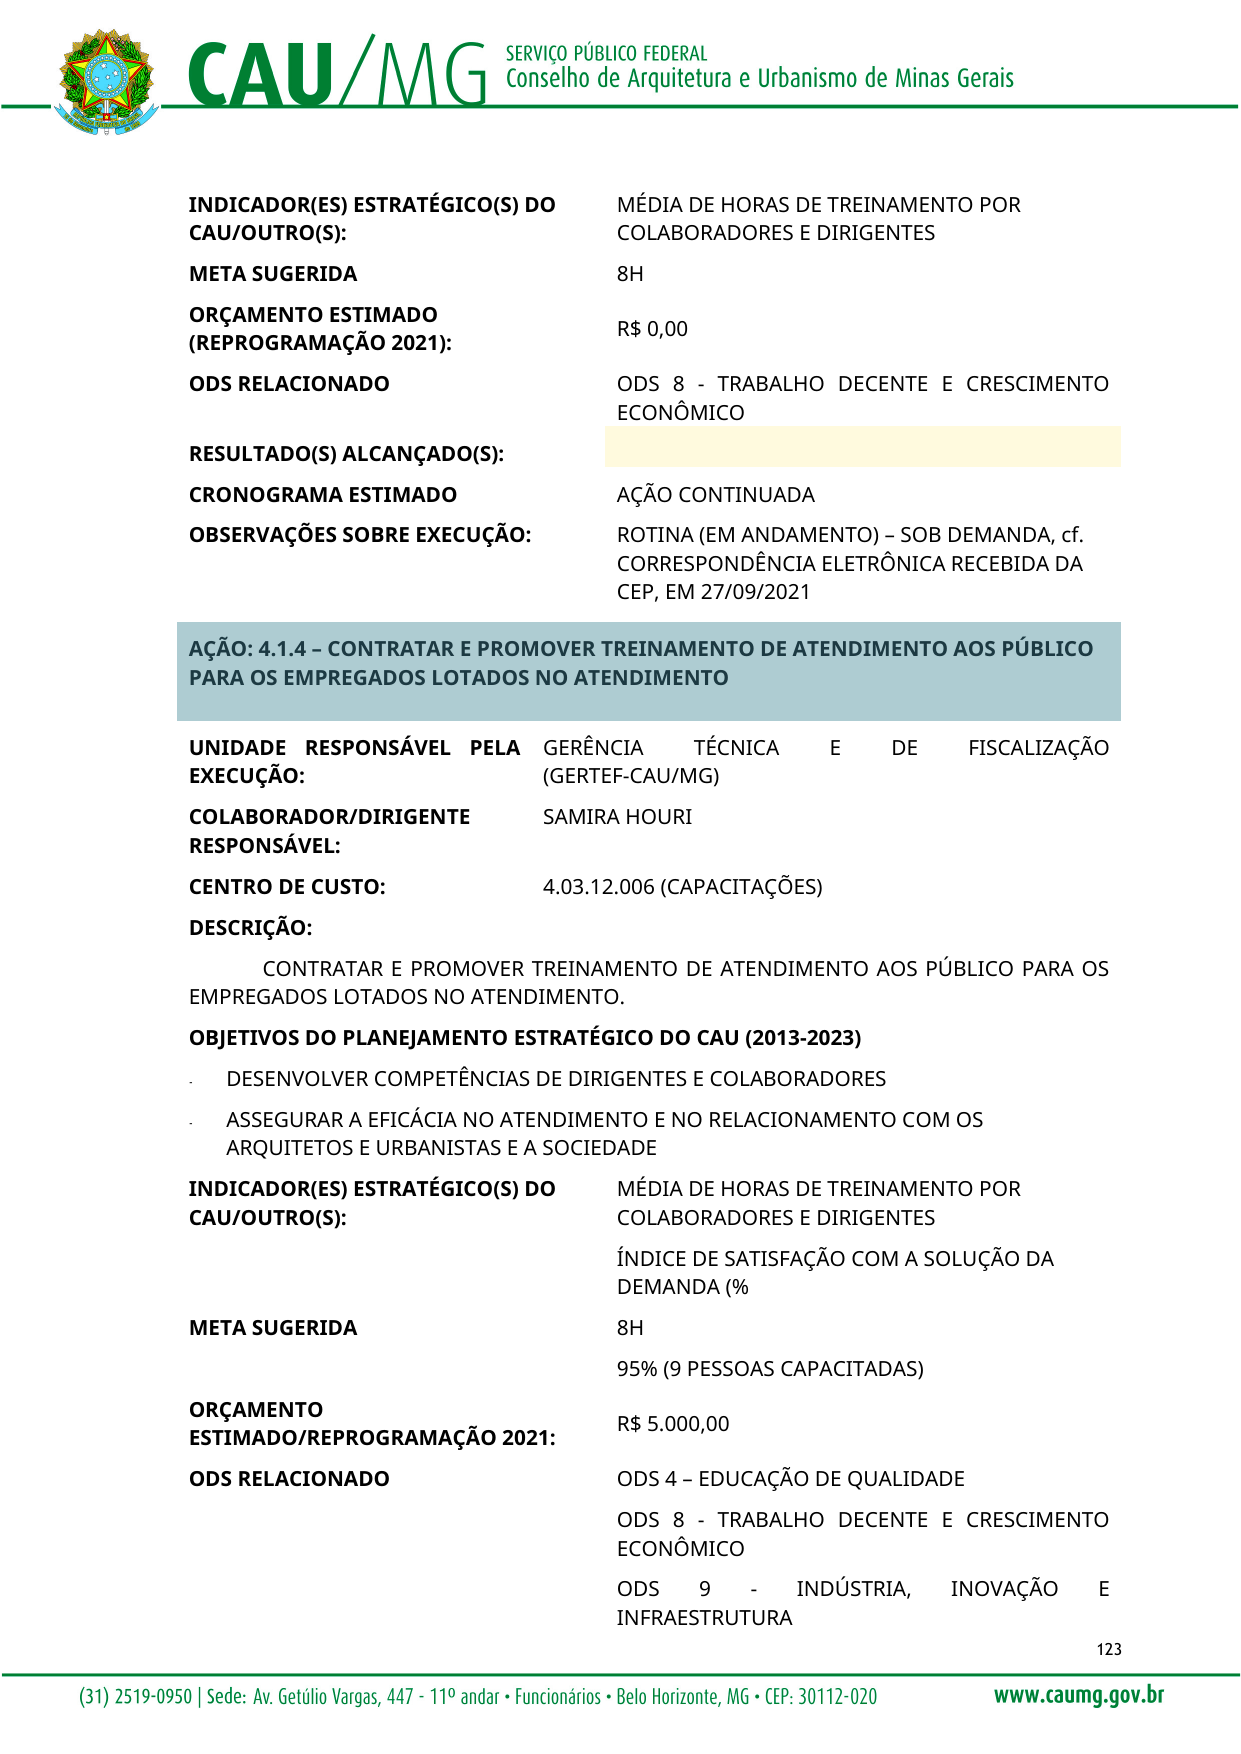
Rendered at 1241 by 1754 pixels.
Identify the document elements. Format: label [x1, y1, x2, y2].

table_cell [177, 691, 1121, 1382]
picture [1, 1661, 1241, 1750]
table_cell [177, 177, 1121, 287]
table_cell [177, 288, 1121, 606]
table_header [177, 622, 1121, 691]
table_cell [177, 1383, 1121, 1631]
picture [0, 0, 1238, 144]
